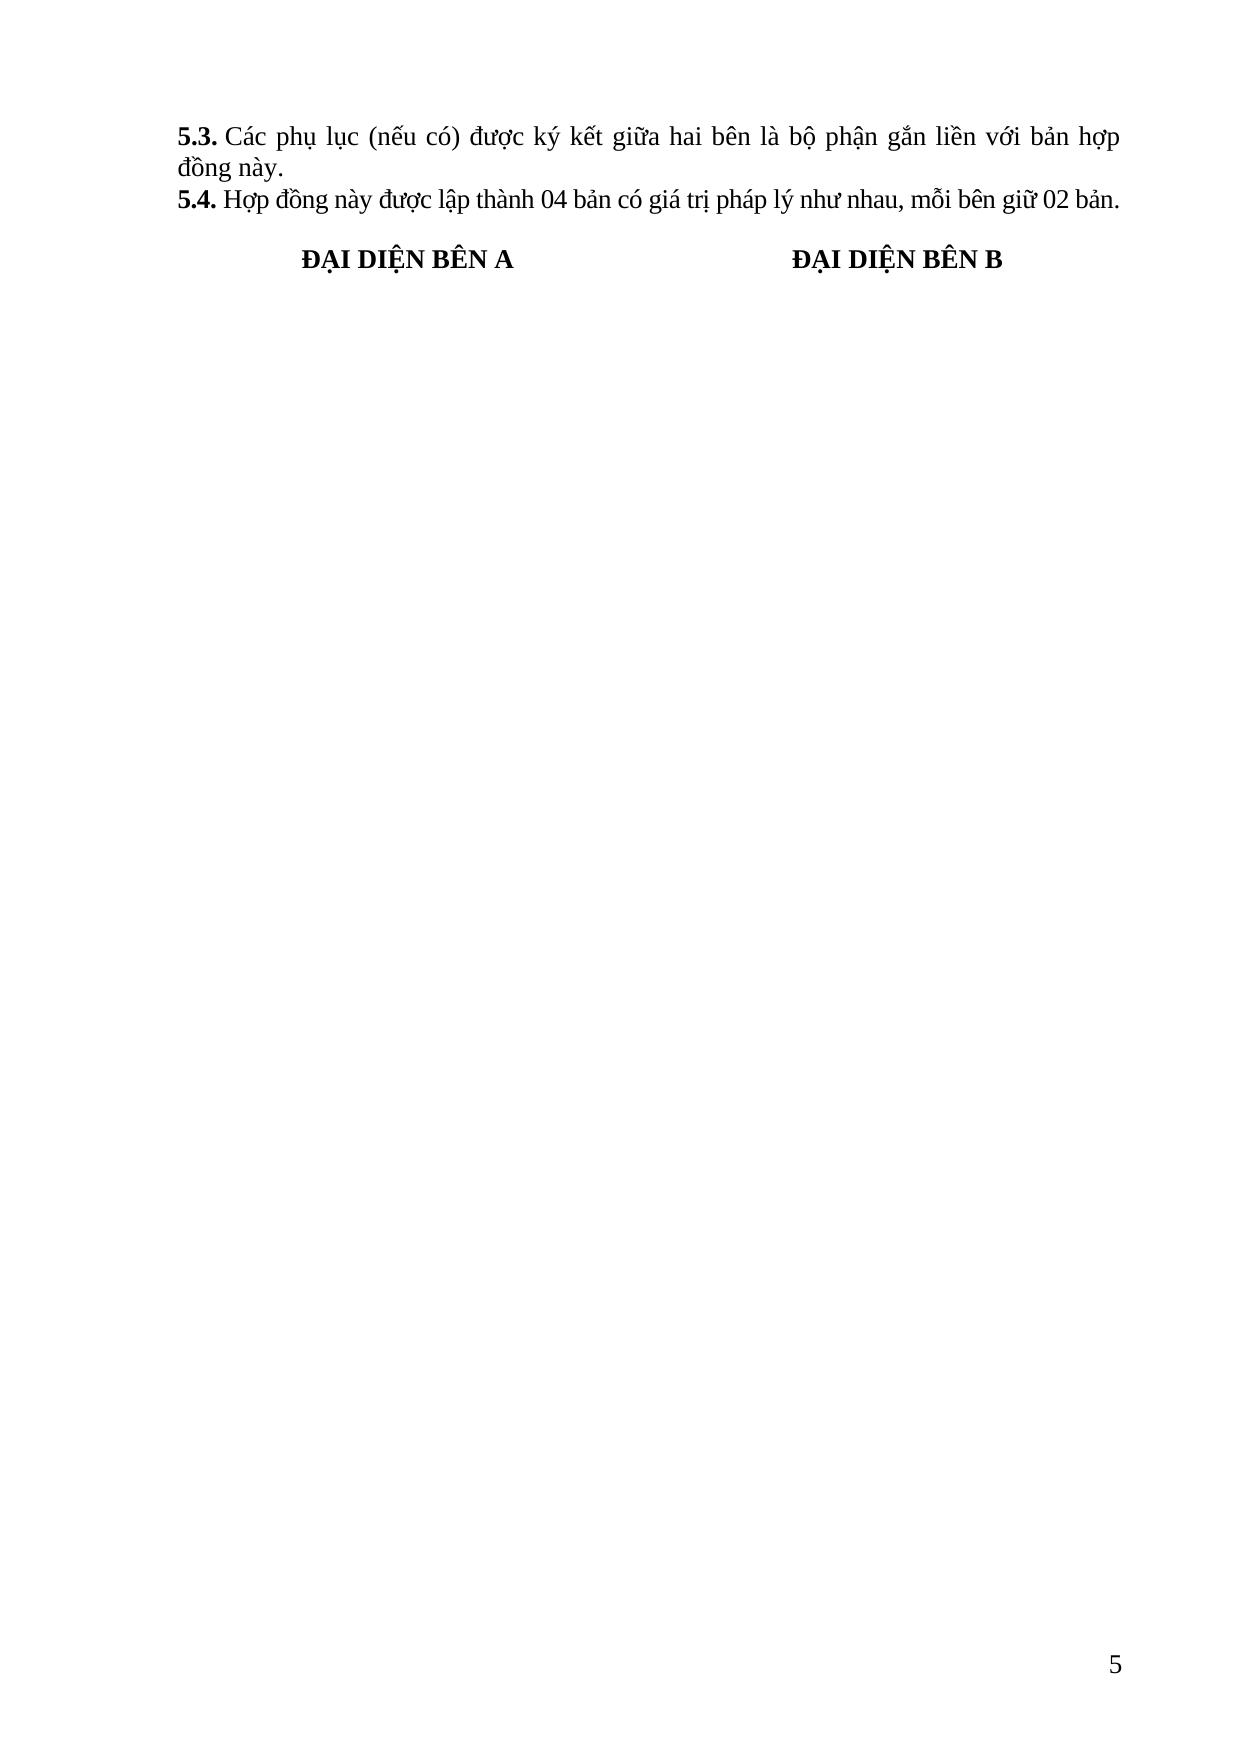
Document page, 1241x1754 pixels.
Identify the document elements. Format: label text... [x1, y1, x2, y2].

table_header ĐẠI DIỆN BÊN A [160, 243, 655, 523]
table_header ĐẠI DIỆN BÊN B [655, 243, 1139, 523]
list Hợp đồng này được lập thành 04 bản có giá trị pháp lý như nhau, mỗi bên giữ 02 bản. [177, 183, 1122, 214]
list Các phụ lục (nếu có) được ký kết giữa hai bên là bộ phận gắn liền với bản hợp đồng này. [177, 120, 1122, 183]
